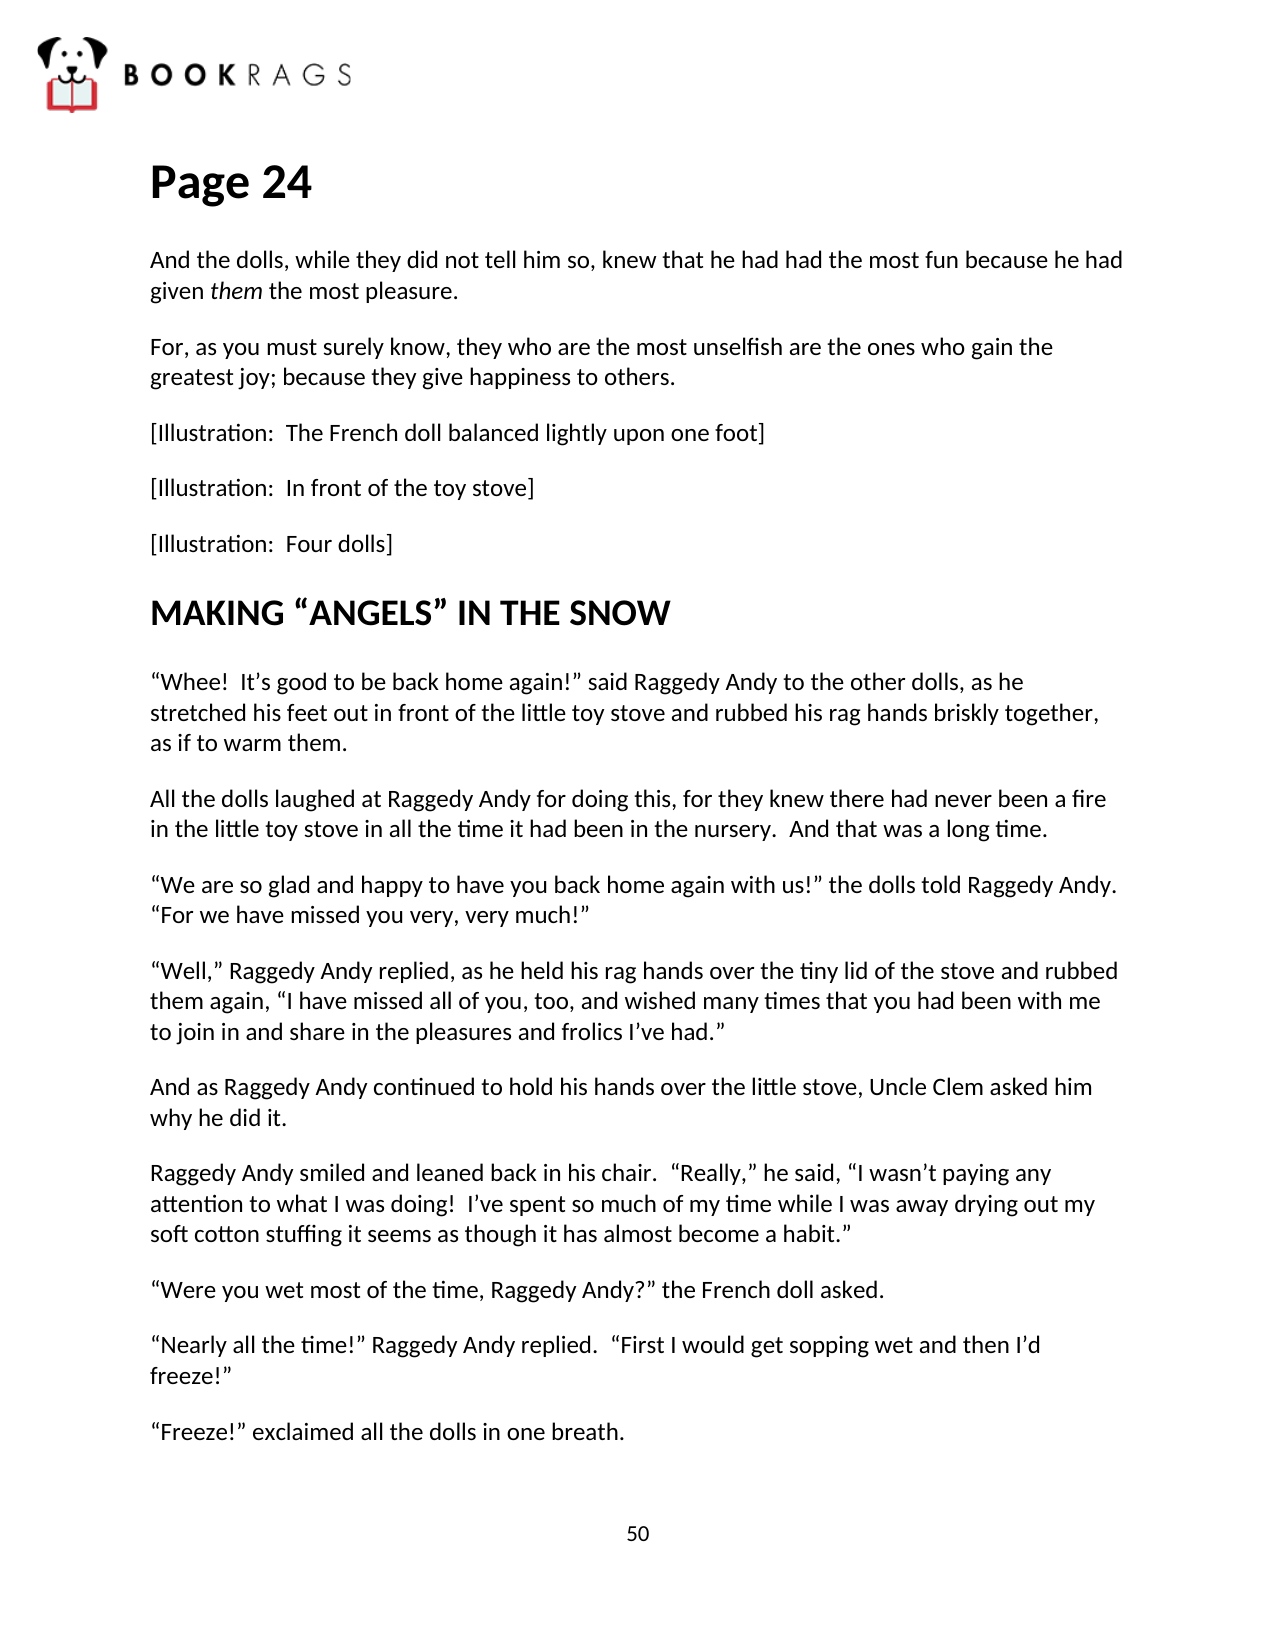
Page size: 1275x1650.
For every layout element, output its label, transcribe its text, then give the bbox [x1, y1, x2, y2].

text For, as you must surely know, they who are the most unselfish are the ones who gain the greatest joy; because they give happiness to others. [150, 331, 1125, 392]
picture [37, 37, 351, 113]
text [Illustration: In front of the toy stove] [150, 472, 1125, 503]
text “Nearly all the time!” Raggedy Andy replied. “First I would get sopping wet and then I’d freeze!” [150, 1330, 1125, 1391]
text “Whee! It’s good to be back home again!” said Raggedy Andy to the other dolls, as he stretched his feet out in front of the little toy stove and rubbed his rag hands briskly together, as if to warm them. [150, 666, 1125, 758]
text Raggedy Andy smiled and leaned back in his chair. “Really,” he said, “I wasn’t paying any attention to what I was doing! I’ve spent so much of my time while I was away drying out my soft cotton stuffing it seems as though it has almost become a habit.” [150, 1158, 1125, 1249]
text “We are so glad and happy to have you back home again with us!” the dolls told Raggedy Andy. “For we have missed you very, very much!” [150, 869, 1125, 930]
text And as Raggedy Andy continued to hold his hands over the little stove, Uncle Clem asked him why he did it. [150, 1072, 1125, 1133]
text “Well,” Raggedy Andy replied, as he held his rag hands over the tiny lid of the stove and rubbed them again, “I have missed all of you, too, and wished many times that you had been with me to join in and share in the pleasures and frolics I’ve had.” [150, 955, 1125, 1047]
text “Were you wet most of the time, Raggedy Andy?” the French doll asked. [150, 1274, 1125, 1305]
text Page 24 [150, 150, 1125, 211]
text All the dolls laughed at Raggedy Andy for doing this, for they knew there had never been a fire in the little toy stove in all the time it had been in the nursery. And that was a long time. [150, 783, 1125, 844]
text [Illustration: Four dolls] [150, 528, 1125, 558]
text MAKING “ANGELS” IN THE SNOW [150, 589, 1125, 635]
text “Freeze!” exclaimed all the dolls in one breath. [150, 1416, 1125, 1446]
text [Illustration: The French doll balanced lightly upon one foot] [150, 417, 1125, 447]
text And the dolls, while they did not tell him so, knew that he had had the most fun because he had given them the most pleasure. [150, 244, 1125, 306]
